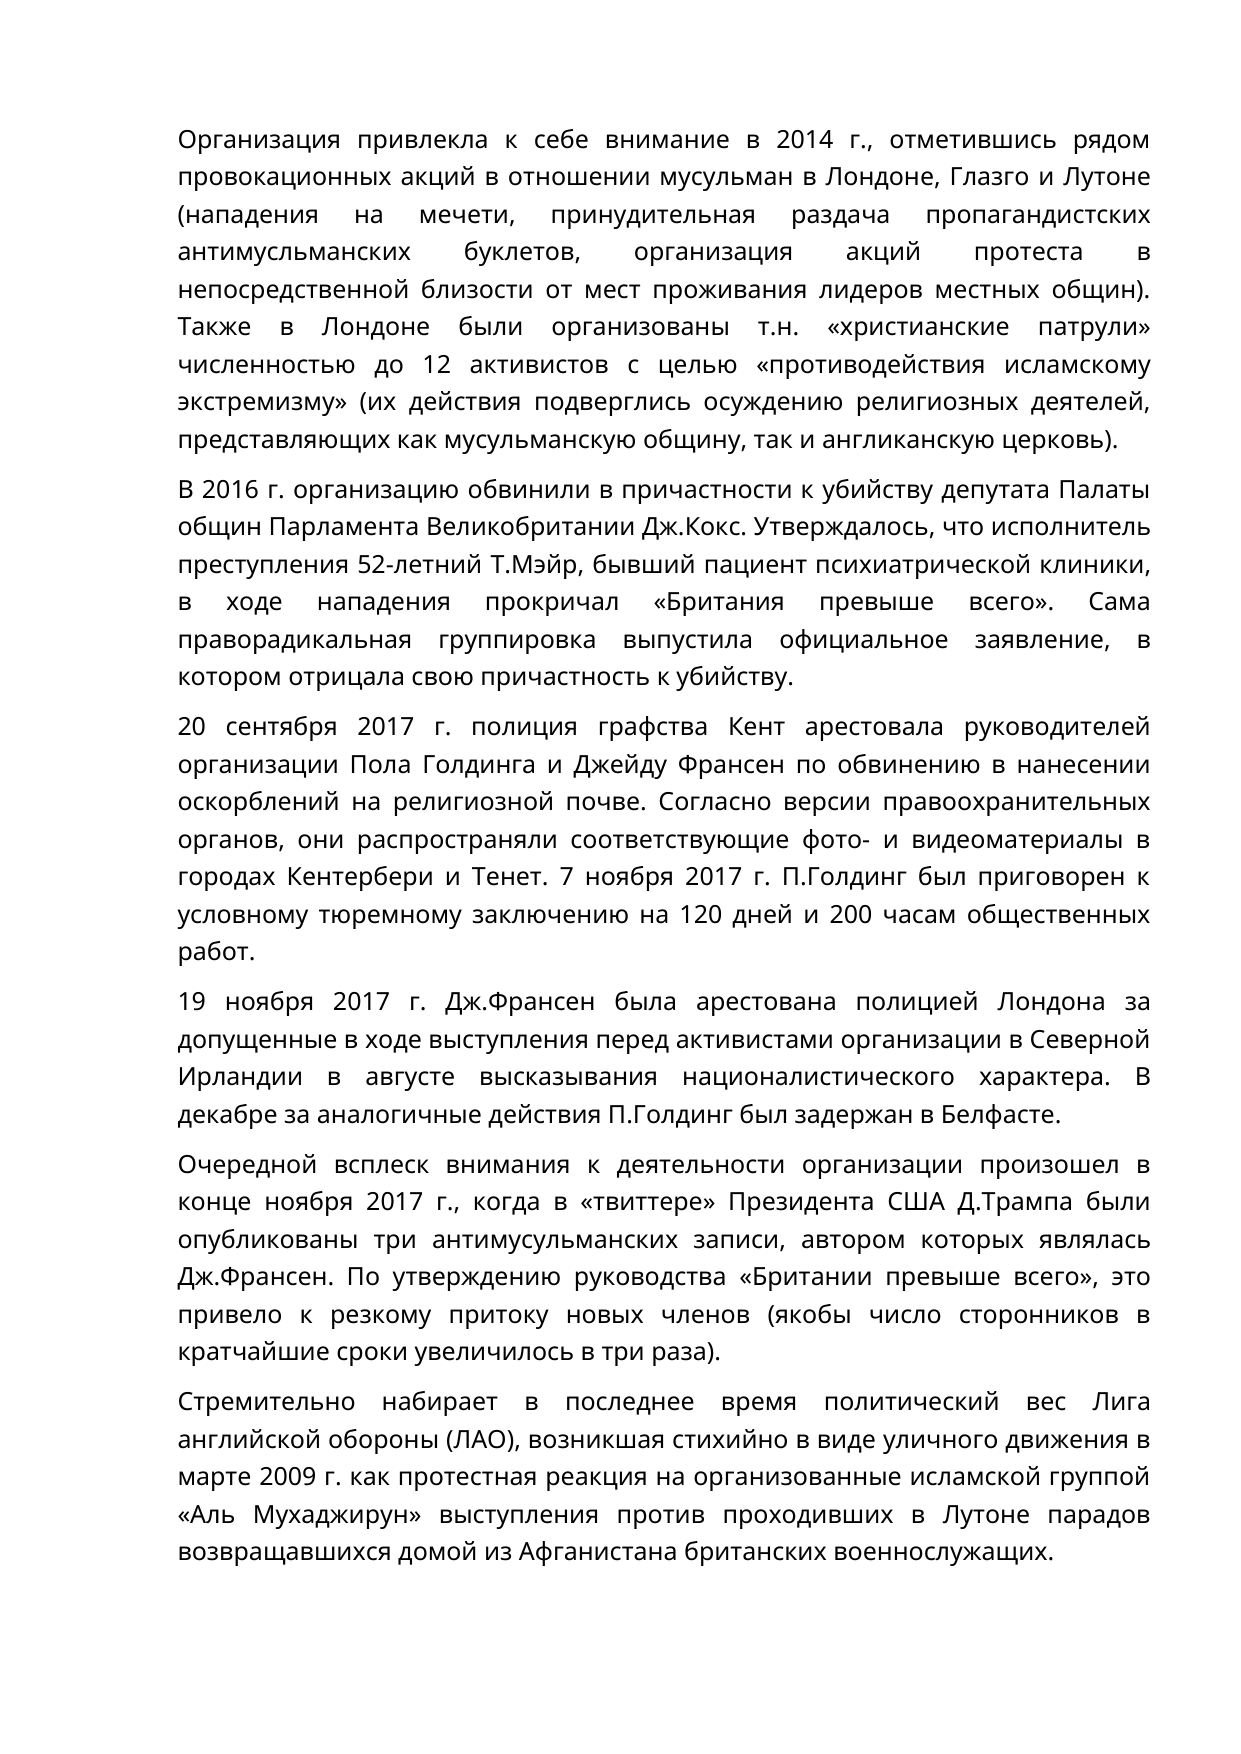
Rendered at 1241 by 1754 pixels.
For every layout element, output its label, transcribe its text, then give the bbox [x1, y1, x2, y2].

text 19 ноября 2017 г. Дж.Франсен была арестована полицией Лондона за допущенные в ходе выступления перед активистами организации в Северной Ирландии в августе высказывания националистического характера. В декабре за аналогичные действия П.Голдинг был задержан в Белфасте. [177, 981, 1152, 1131]
text 20 сентября 2017 г. полиция графства Кент арестовала руководителей организации Пола Голдинга и Джейду Франсен по обвинению в нанесении оскорблений на религиозной почве. Согласно версии правоохранительных органов, они распространяли соответствующие фото- и видеоматериалы в городах Кентербери и Тенет. 7 ноября 2017 г. П.Голдинг был приговорен к условному тюремному заключению на 120 дней и 200 часам общественных работ. [177, 706, 1152, 968]
text Организация привлекла к себе внимание в 2014 г., отметившись рядом провокационных акций в отношении мусульман в Лондоне, Глазго и Лутоне (нападения на мечети, принудительная раздача пропагандистских антимусльманских буклетов, организация акций протеста в непосредственной близости от мест проживания лидеров местных общин). Также в Лондоне были организованы т.н. «христианские патрули» численностью до 12 активистов с целью «противодействия исламскому экстремизму» (их действия подверглись осуждению религиозных деятелей, представляющих как мусульманскую общину, так и англиканскую церковь). [177, 118, 1152, 456]
text Очередной всплеск внимания к деятельности организации произошел в конце ноября 2017 г., когда в «твиттере» Президента США Д.Трампа были опубликованы три антимусульманских записи, автором которых являлась Дж.Франсен. По утверждению руководства «Британии превыше всего», это привело к резкому притоку новых членов (якобы число сторонников в кратчайшие сроки увеличилось в три раза). [177, 1143, 1152, 1368]
text В 2016 г. организацию обвинили в причастности к убийству депутата Палаты общин Парламента Великобритании Дж.Кокс. Утверждалось, что исполнитель преступления 52-летний Т.Мэйр, бывший пациент психиатрической клиники, в ходе нападения прокричал «Британия превыше всего». Сама праворадикальная группировка выпустила официальное заявление, в котором отрицала свою причастность к убийству. [177, 468, 1152, 693]
text Стремительно набирает в последнее время политический вес Лига английской обороны (ЛАО), возникшая стихийно в виде уличного движения в марте 2009 г. как протестная реакция на организованные исламской группой «Аль Мухаджирун» выступления против проходивших в Лутоне парадов возвращавшихся домой из Афганистана британских военнослужащих. [177, 1381, 1152, 1568]
